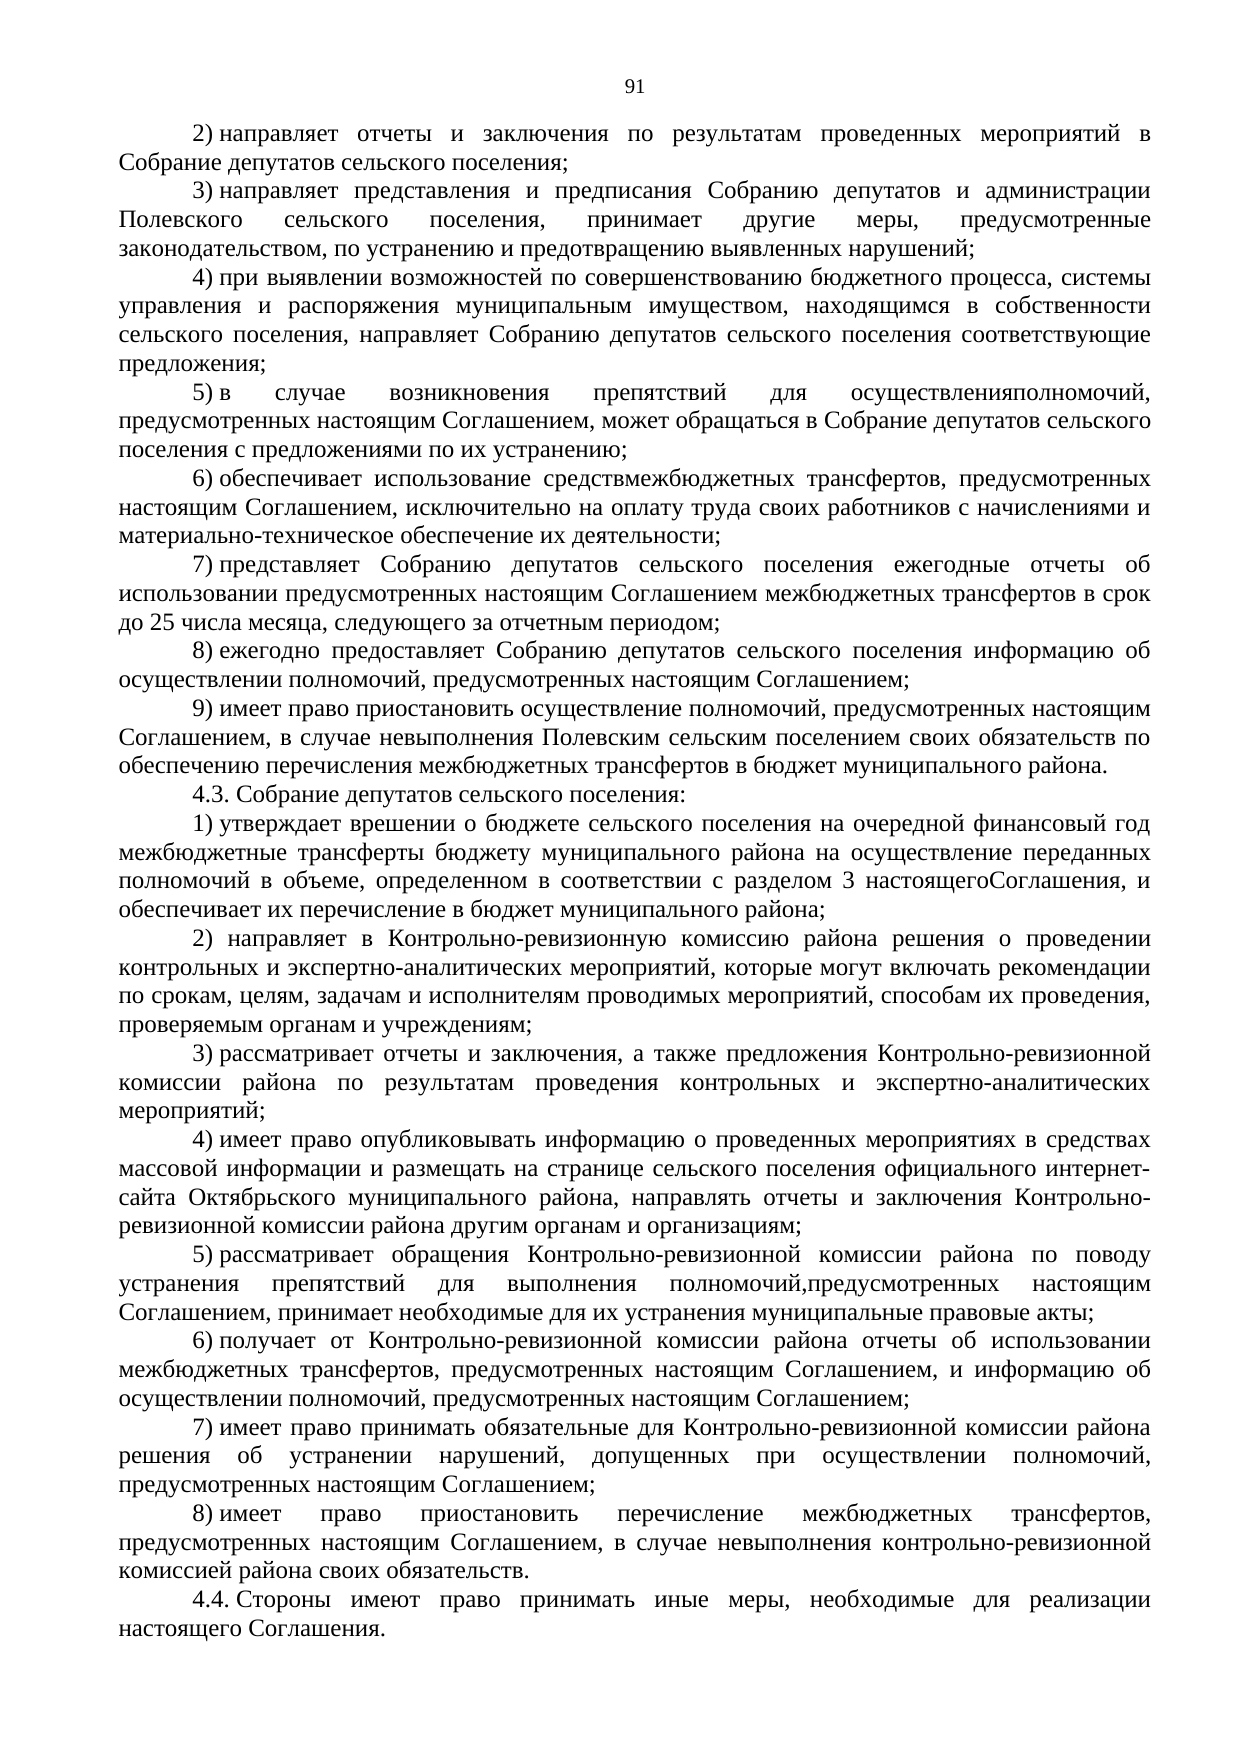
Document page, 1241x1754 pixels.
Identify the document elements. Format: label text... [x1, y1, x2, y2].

text 9) имеет право приостановить осуществление полномочий, предусмотренных настоящим Соглашением, в случае невыполнения Полевским сельским поселением своих обязательств по обеспечению перечисления межбюджетных трансфертов в бюджет муниципального района. [118, 693, 1152, 779]
text 7) имеет право принимать обязательные для Контрольно-ревизионной комиссии района решения об устранении нарушений, допущенных при осуществлении полномочий, предусмотренных настоящим Соглашением; [118, 1412, 1152, 1498]
text 6) получает от Контрольно-ревизионной комиссии района отчеты об использовании межбюджетных трансфертов, предусмотренных настоящим Соглашением, и информацию об осуществлении полномочий, предусмотренных настоящим Соглашением; [118, 1326, 1152, 1412]
text 5) в случае возникновения препятствий для осуществленияполномочий, предусмотренных настоящим Соглашением, может обращаться в Собрание депутатов сельского поселения с предложениями по их устранению; [118, 377, 1152, 463]
text 6) обеспечивает использование средствмежбюджетных трансфертов, предусмотренных настоящим Соглашением, исключительно на оплату труда своих работников с начислениями и материально-техническое обеспечение их деятельности; [118, 463, 1152, 549]
text 7) представляет Собранию депутатов сельского поселения ежегодные отчеты об использовании предусмотренных настоящим Соглашением межбюджетных трансфертов в срок до 25 числа месяца, следующего за отчетным периодом; [118, 549, 1152, 636]
text 2) направляет отчеты и заключения по результатам проведенных мероприятий в Собрание депутатов сельского поселения; [118, 118, 1152, 176]
text 5) рассматривает обращения Контрольно-ревизионной комиссии района по поводу устранения препятствий для выполнения полномочий,предусмотренных настоящим Соглашением, принимает необходимые для их устранения муниципальные правовые акты; [118, 1239, 1152, 1326]
text 8) ежегодно предоставляет Собранию депутатов сельского поселения информацию об осуществлении полномочий, предусмотренных настоящим Соглашением; [118, 636, 1152, 693]
text 4) при выявлении возможностей по совершенствованию бюджетного процесса, системы управления и распоряжения муниципальным имуществом, находящимся в собственности сельского поселения, направляет Собранию депутатов сельского поселения соответствующие предложения; [118, 262, 1152, 377]
text 8) имеет право приостановить перечисление межбюджетных трансфертов, предусмотренных настоящим Соглашением, в случае невыполнения контрольно-ревизионной комиссией района своих обязательств. [118, 1498, 1152, 1584]
text 4.3. Собрание депутатов сельского поселения: [118, 779, 1152, 808]
text 2) направляет в Контрольно-ревизионную комиссию района решения о проведении контрольных и экспертно-аналитических мероприятий, которые могут включать рекомендации по срокам, целям, задачам и исполнителям проводимых мероприятий, способам их проведения, проверяемым органам и учреждениям; [118, 923, 1152, 1038]
text 1) утверждает врешении о бюджете сельского поселения на очередной финансовый год межбюджетные трансферты бюджету муниципального района на осуществление переданных полномочий в объеме, определенном в соответствии с разделом 3 настоящегоСоглашения, и обеспечивает их перечисление в бюджет муниципального района; [118, 808, 1152, 923]
text 3) рассматривает отчеты и заключения, а также предложения Контрольно-ревизионной комиссии района по результатам проведения контрольных и экспертно-аналитических мероприятий; [118, 1038, 1152, 1124]
text 4.4. Стороны имеют право принимать иные меры, необходимые для реализации настоящего Соглашения. [118, 1584, 1152, 1642]
text 4) имеет право опубликовывать информацию о проведенных мероприятиях в средствах массовой информации и размещать на странице сельского поселения официального интернет-сайта Октябрьского муниципального района, направлять отчеты и заключения Контрольно-ревизионной комиссии района другим органам и организациям; [118, 1124, 1152, 1239]
text 3) направляет представления и предписания Собранию депутатов и администрации Полевского сельского поселения, принимает другие меры, предусмотренные законодательством, по устранению и предотвращению выявленных нарушений; [118, 176, 1152, 262]
